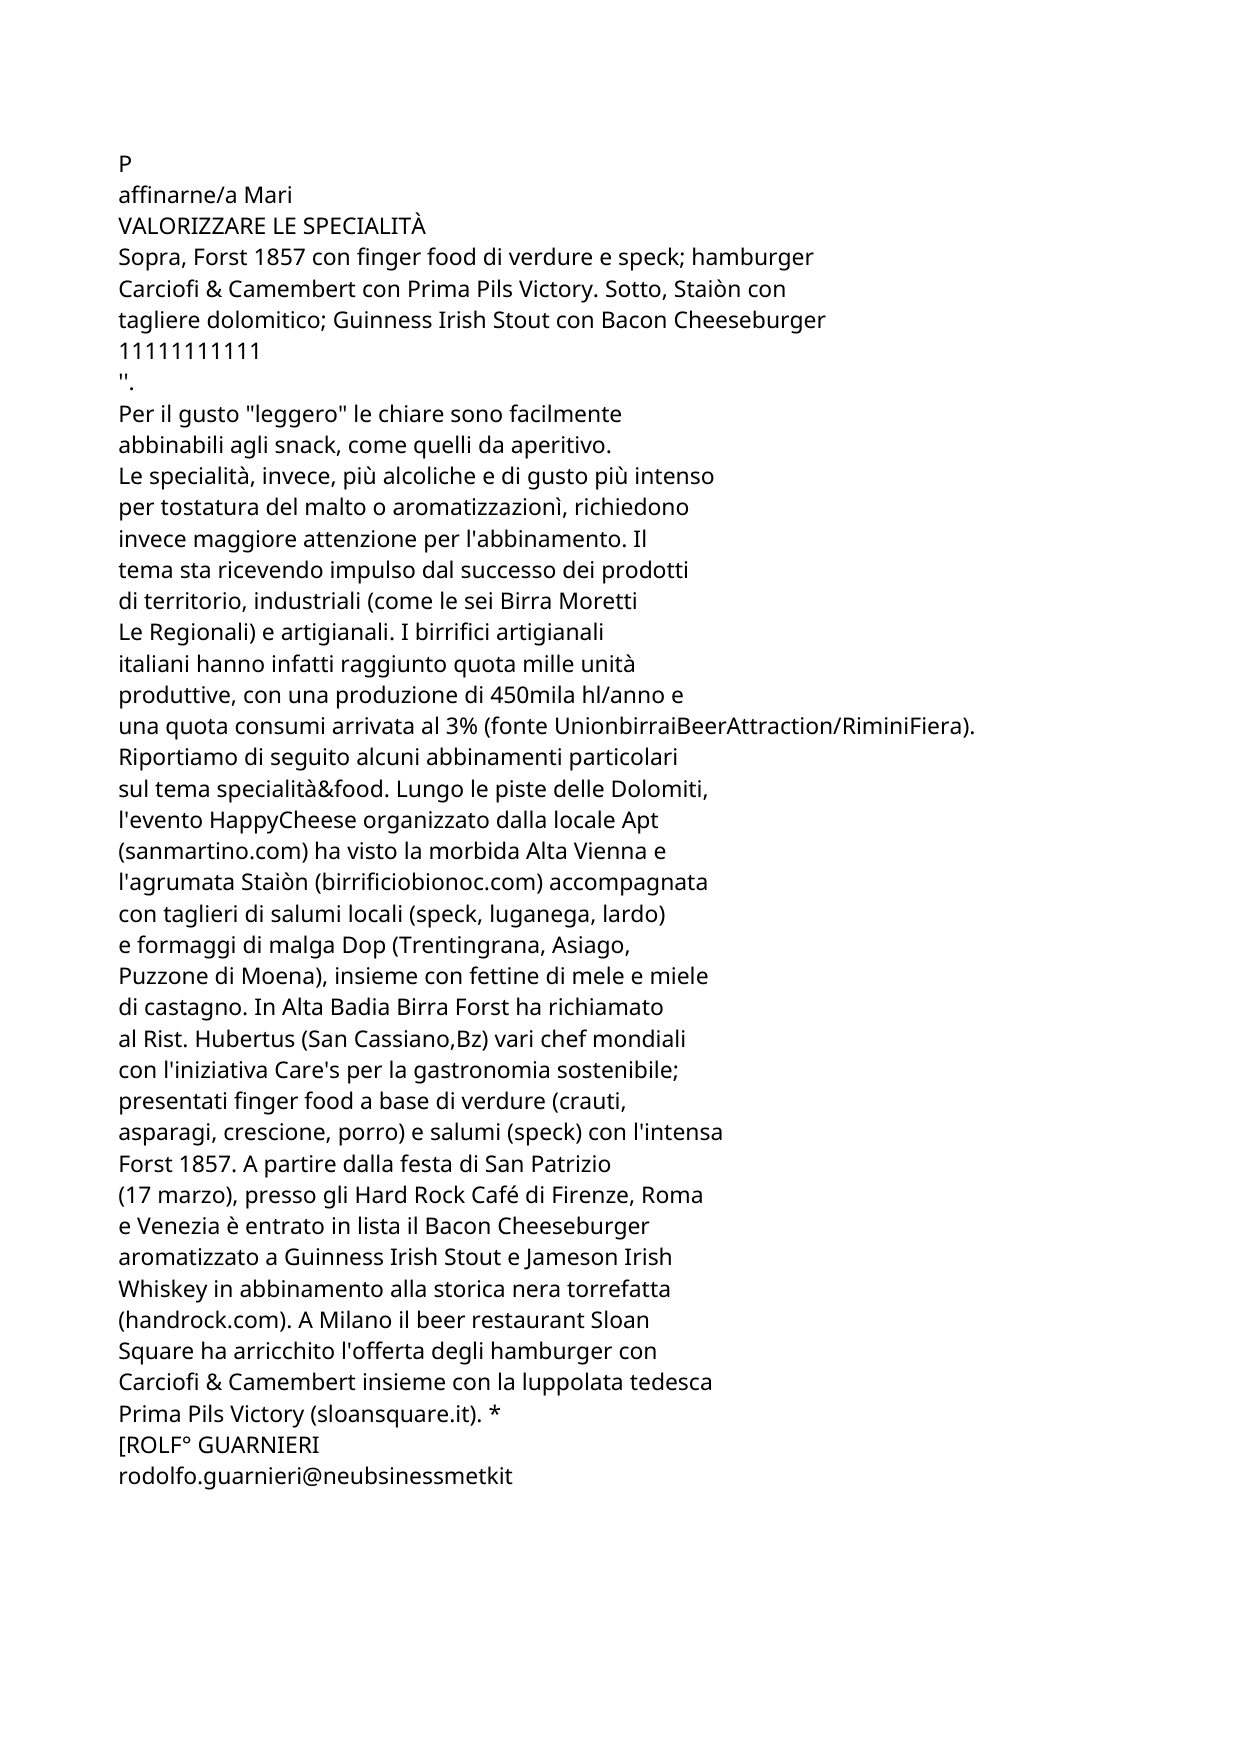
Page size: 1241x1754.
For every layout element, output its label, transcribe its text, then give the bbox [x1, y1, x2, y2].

text P affinarne/a Mari VALORIZZARE LE SPECIALITÀ Sopra, Forst 1857 con finger food di verdure e speck; hamburger Carciofi & Camembert con Prima Pils Victory. Sotto, Staiòn con tagliere dolomitico; Guinness Irish Stout con Bacon Cheeseburger 11111111111 ''. Per il gusto "leggero" le chiare sono facilmente abbinabili agli snack, come quelli da aperitivo. Le specialità, invece, più alcoliche e di gusto più intenso per tostatura del malto o aromatizzazionì, richiedono invece maggiore attenzione per l'abbinamento. Il tema sta ricevendo impulso dal successo dei prodotti di territorio, industriali (come le sei Birra Moretti Le Regionali) e artigianali. I birrifici artigianali italiani hanno infatti raggiunto quota mille unità produttive, con una produzione di 450mila hl/anno e una quota consumi arrivata al 3% (fonte UnionbirraiBeerAttraction/RiminiFiera). Riportiamo di seguito alcuni abbinamenti particolari sul tema specialità&food. Lungo le piste delle Dolomiti, l'evento HappyCheese organizzato dalla locale Apt (sanmartino.com) ha visto la morbida Alta Vienna e l'agrumata Staiòn (birrificiobionoc.com) accompagnata con taglieri di salumi locali (speck, luganega, lardo) e formaggi di malga Dop (Trentingrana, Asiago, Puzzone di Moena), insieme con fettine di mele e miele di castagno. In Alta Badia Birra Forst ha richiamato al Rist. Hubertus (San Cassiano,Bz) vari chef mondiali con l'iniziativa Care's per la gastronomia sostenibile; presentati finger food a base di verdure (crauti, asparagi, crescione, porro) e salumi (speck) con l'intensa Forst 1857. A partire dalla festa di San Patrizio (17 marzo), presso gli Hard Rock Café di Firenze, Roma e Venezia è entrato in lista il Bacon Cheeseburger aromatizzato a Guinness Irish Stout e Jameson Irish Whiskey in abbinamento alla storica nera torrefatta (handrock.com). A Milano il beer restaurant Sloan Square ha arricchito l'offerta degli hamburger con Carciofi & Camembert insieme con la luppolata tedesca Prima Pils Victory (sloansquare.it). * [ROLF° GUARNIERI rodolfo.guarnieri@neubsinessmetkit [132, 148, 1122, 1491]
